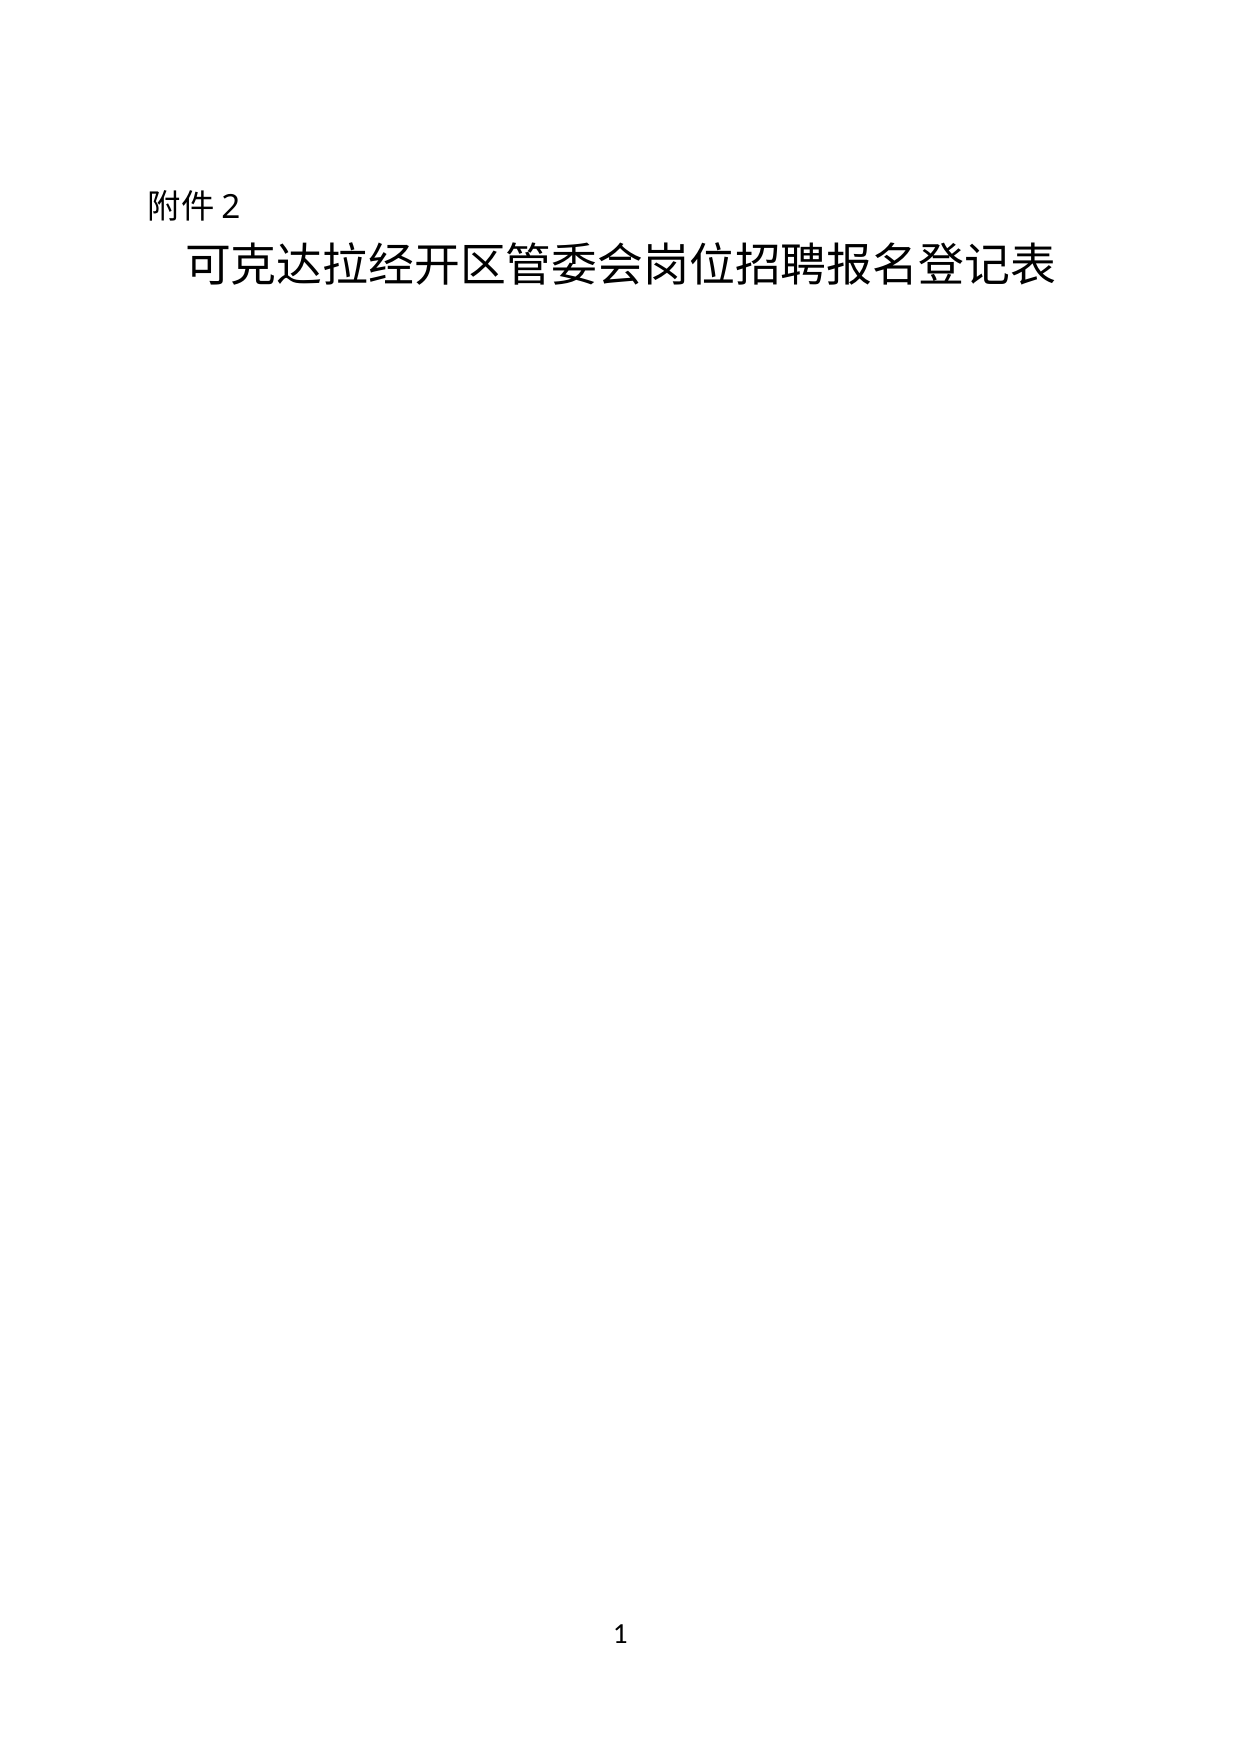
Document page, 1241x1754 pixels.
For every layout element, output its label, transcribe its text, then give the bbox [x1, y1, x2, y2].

text 可克达拉经开区管委会岗位招聘报名登记表 [148, 229, 1092, 295]
text 附件2 [148, 177, 1092, 229]
